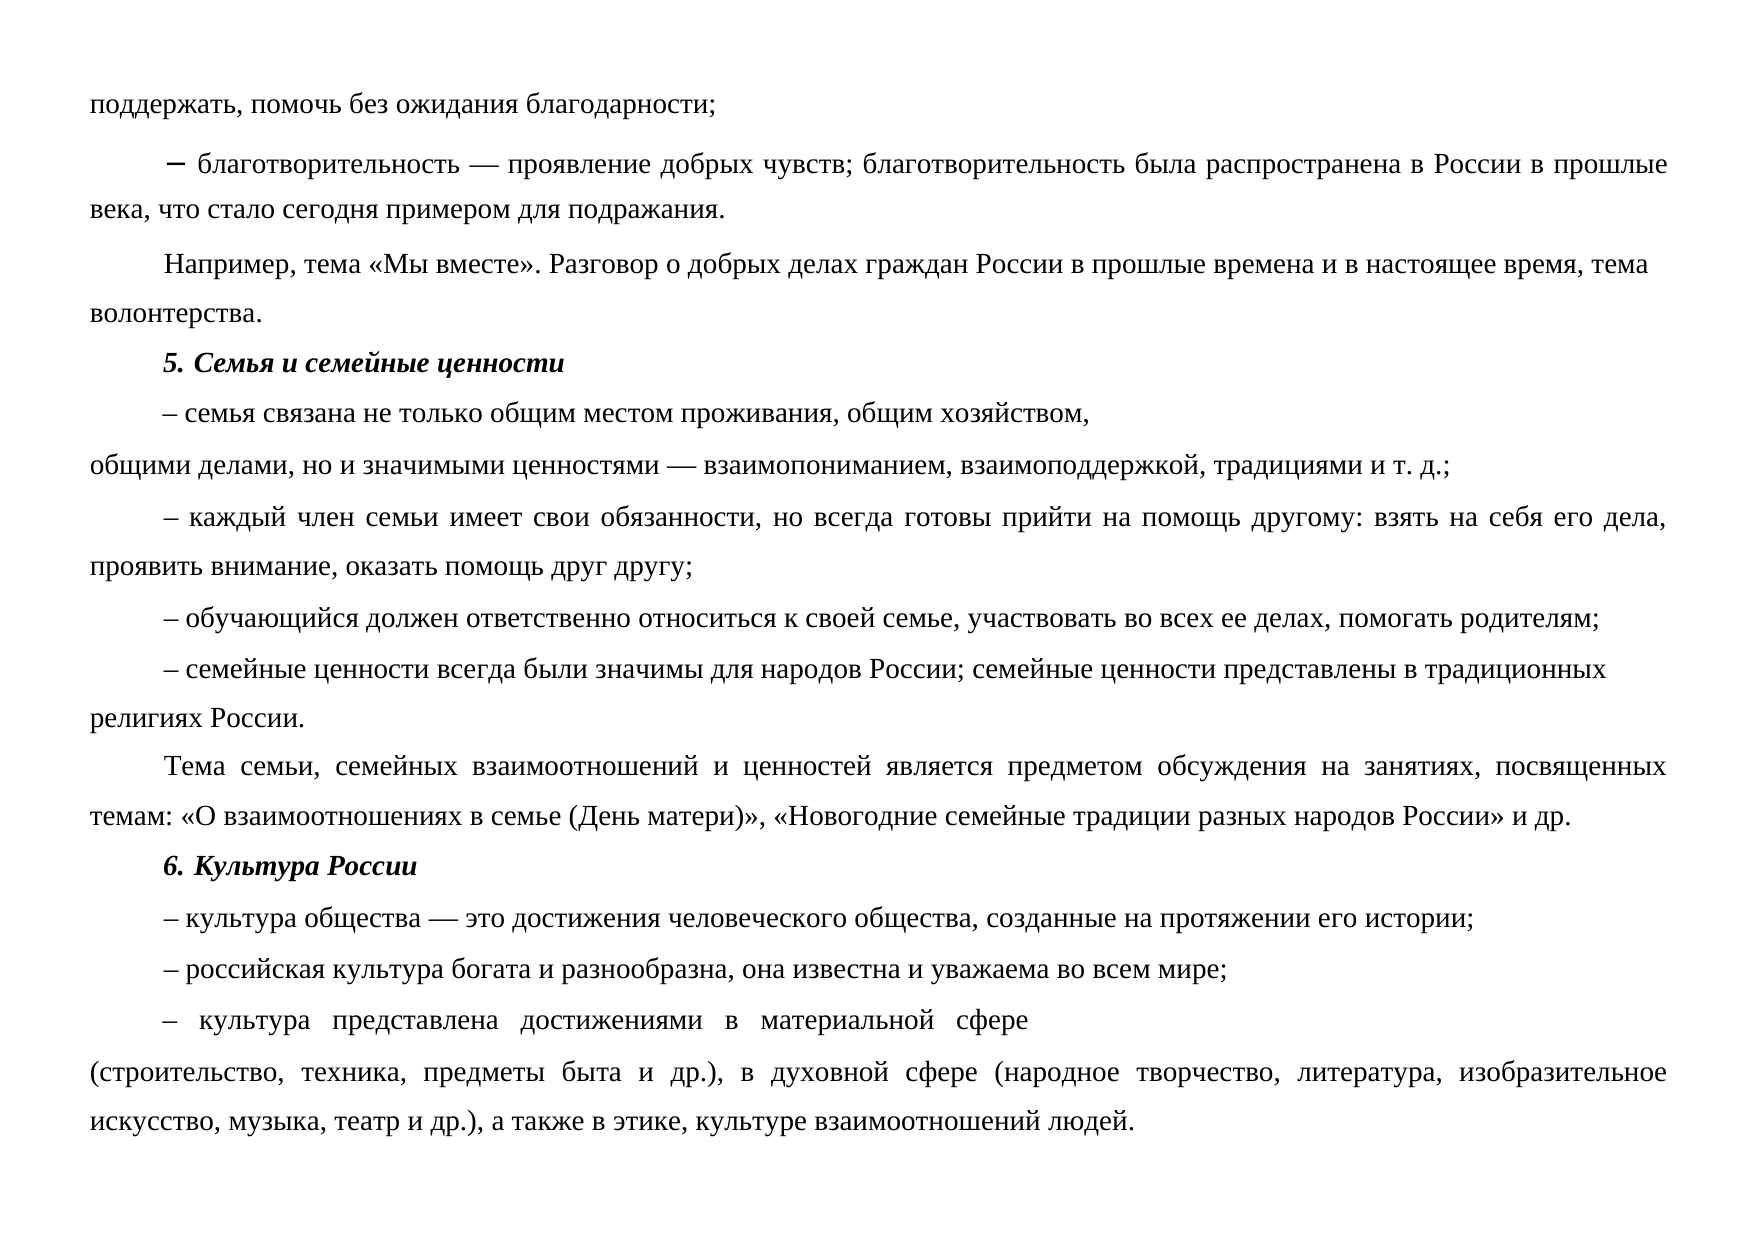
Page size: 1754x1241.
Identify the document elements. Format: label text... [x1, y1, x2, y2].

list Культура России [163, 848, 1669, 882]
text – семейные ценности всегда были значимы для народов России; семейные ценности представлены в традиционных религиях России. [89, 651, 1667, 733]
text – семья связана не только общим местом проживания, общим хозяйством, [162, 395, 1669, 428]
text – обучающийся должен ответственно относиться к своей семье, участвовать во всех ее делах, помогать родителям; [89, 600, 1669, 633]
text (строительство, техника, предметы быта и др.), в духовной сфере (народное творчество, литература, изобразительное искусство, музыка, театр и др.), а также в этике, культуре взаимоотношений людей. [89, 1054, 1669, 1137]
text – культура представлена достижениями в материальной сфере [162, 1002, 1669, 1036]
text общими делами, но и значимыми ценностями — взаимопониманием, взаимоподдержкой, традициями и т. д.; [89, 447, 1669, 480]
text – культура общества — это достижения человеческого общества, созданные на протяжении его истории; [89, 900, 1669, 933]
text − благотворительность — проявление добрых чувств; благотворительность была распространена в России в прошлые века, что стало сегодня примером для подражания. [89, 137, 1669, 228]
text Например, тема «Мы вместе». Разговор о добрых делах граждан России в прошлые времена и в настоящее время, тема волонтерства. [89, 246, 1669, 328]
list Семья и семейные ценности [163, 345, 1669, 378]
text – каждый член семьи имеет свои обязанности, но всегда готовы прийти на помощь другому: взять на себя его дела, проявить внимание, оказать помощь друг другу; [89, 499, 1669, 582]
text поддержать, помочь без ожидания благодарности; [89, 86, 1669, 120]
text – российская культура богата и разнообразна, она известна и уважаема во всем мире; [89, 952, 1667, 985]
text Тема семьи, семейных взаимоотношений и ценностей является предметом обсуждения на занятиях, посвященных темам: «О взаимоотношениях в семье (День матери)», «Новогодние семейные традиции разных народов России» и др. [89, 748, 1669, 831]
